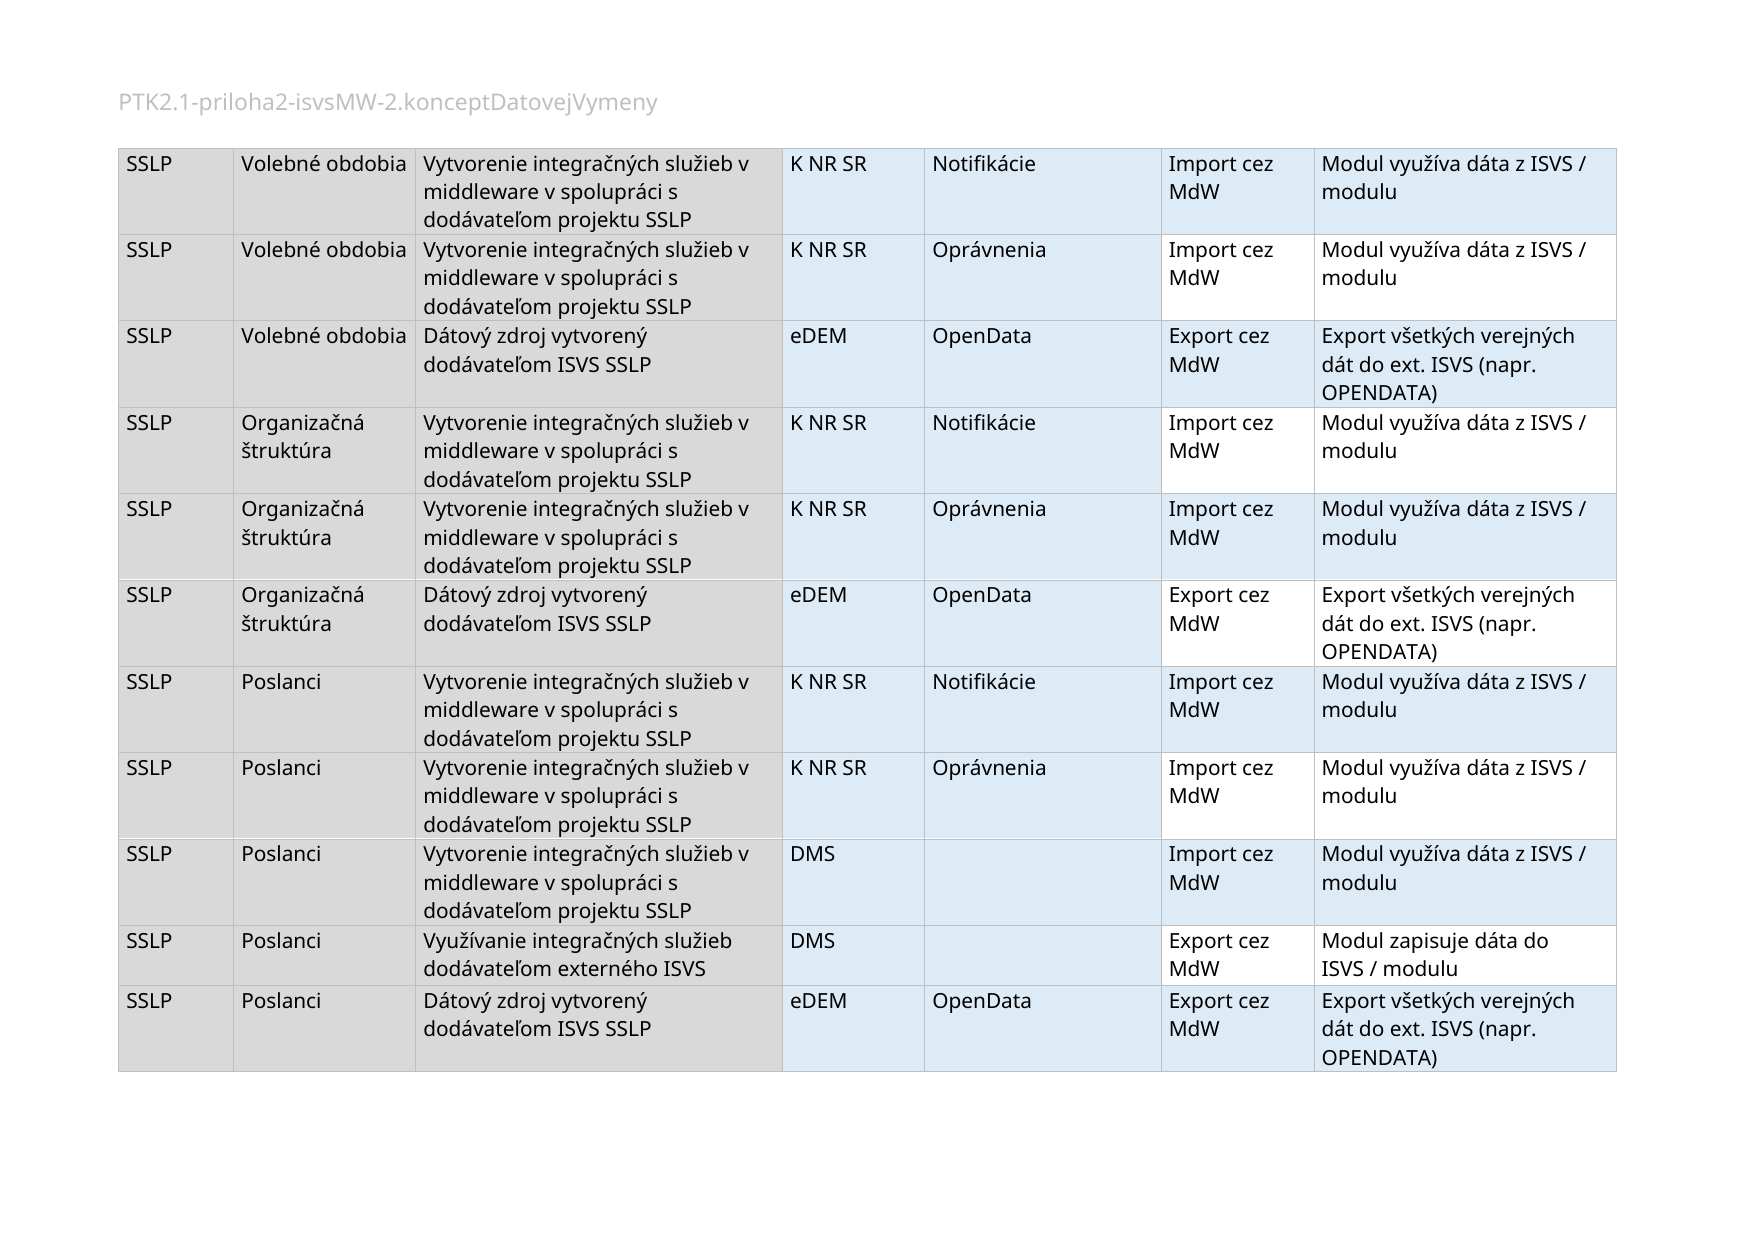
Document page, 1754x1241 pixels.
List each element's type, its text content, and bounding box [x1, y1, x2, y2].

table_cell eDEM [783, 986, 924, 1071]
table_cell Poslanci [234, 986, 415, 1071]
table_cell Využívanie integračných služieb dodávateľom externého ISVS [416, 926, 782, 985]
table_cell Dátový zdroj vytvorený dodávateľom ISVS SSLP [416, 581, 782, 666]
table_cell Export všetkých verejných dát do ext. ISVS (napr. OPENDATA) [1315, 581, 1616, 666]
table_cell Vytvorenie integračných služieb v middleware v spolupráci s dodávateľom projektu SSLP [416, 494, 782, 579]
table_cell Import cez MdW [1162, 149, 1314, 234]
table_cell DMS [783, 840, 924, 925]
table_cell Modul využíva dáta z ISVS / modulu [1315, 235, 1616, 320]
table_cell Volebné obdobia [234, 321, 415, 407]
table_cell Export cez MdW [1162, 581, 1314, 666]
table_cell Export všetkých verejných dát do ext. ISVS (napr. OPENDATA) [1315, 986, 1616, 1071]
table_cell SSLP [119, 149, 233, 234]
table_cell Import cez MdW [1162, 667, 1314, 752]
table_cell Vytvorenie integračných služieb v middleware v spolupráci s dodávateľom projektu SSLP [416, 667, 782, 752]
table_cell Modul využíva dáta z ISVS / modulu [1315, 149, 1616, 234]
table_cell Poslanci [234, 667, 415, 752]
table_cell Organizačná štruktúra [234, 494, 415, 579]
table_cell Vytvorenie integračných služieb v middleware v spolupráci s dodávateľom projektu SSLP [416, 235, 782, 320]
table_cell Poslanci [234, 753, 415, 838]
table_cell SSLP [119, 986, 233, 1071]
table_cell SSLP [119, 581, 233, 666]
table_cell Import cez MdW [1162, 494, 1314, 579]
table_cell Vytvorenie integračných služieb v middleware v spolupráci s dodávateľom projektu SSLP [416, 840, 782, 925]
table_cell K NR SR [783, 753, 924, 838]
table_cell OpenData [925, 581, 1161, 666]
table_cell Import cez MdW [1162, 753, 1314, 838]
table_cell Oprávnenia [925, 753, 1161, 838]
table_cell [925, 926, 1161, 985]
table_cell Dátový zdroj vytvorený dodávateľom ISVS SSLP [416, 986, 782, 1071]
table_cell Modul využíva dáta z ISVS / modulu [1315, 667, 1616, 752]
table_cell Vytvorenie integračných služieb v middleware v spolupráci s dodávateľom projektu SSLP [416, 753, 782, 838]
table_cell Export cez MdW [1162, 926, 1314, 985]
table_cell Poslanci [234, 840, 415, 925]
table_cell K NR SR [783, 667, 924, 752]
table_cell Organizačná štruktúra [234, 408, 415, 493]
table_cell eDEM [783, 581, 924, 666]
table_cell eDEM [783, 321, 924, 407]
table_cell Export všetkých verejných dát do ext. ISVS (napr. OPENDATA) [1315, 321, 1616, 407]
table_cell Vytvorenie integračných služieb v middleware v spolupráci s dodávateľom projektu SSLP [416, 408, 782, 493]
table_cell Modul využíva dáta z ISVS / modulu [1315, 408, 1616, 493]
table_cell Notifikácie [925, 667, 1161, 752]
table_cell Dátový zdroj vytvorený dodávateľom ISVS SSLP [416, 321, 782, 407]
table_cell OpenData [925, 986, 1161, 1071]
table_cell OpenData [925, 321, 1161, 407]
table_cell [416, 149, 782, 234]
table_cell [925, 840, 1161, 925]
table_cell SSLP [119, 494, 233, 579]
table_cell Notifikácie [925, 149, 1161, 234]
table_cell Volebné obdobia [234, 149, 415, 234]
table_cell Poslanci [234, 926, 415, 985]
table_cell Volebné obdobia [234, 235, 415, 320]
table_cell SSLP [119, 840, 233, 925]
table_cell Import cez MdW [1162, 408, 1314, 493]
table_cell SSLP [119, 667, 233, 752]
table_cell SSLP [119, 926, 233, 985]
table_cell Import cez MdW [1162, 840, 1314, 925]
table_cell K NR SR [783, 408, 924, 493]
table_cell Export cez MdW [1162, 986, 1314, 1071]
table_cell Modul zapisuje dáta do ISVS / modulu [1315, 926, 1616, 985]
table_cell Oprávnenia [925, 235, 1161, 320]
table_cell SSLP [119, 321, 233, 407]
table_cell Export cez MdW [1162, 321, 1314, 407]
table_cell Import cez MdW [1162, 235, 1314, 320]
table_cell SSLP [119, 408, 233, 493]
table_cell Modul využíva dáta z ISVS / modulu [1315, 840, 1616, 925]
table_cell SSLP [119, 235, 233, 320]
table_cell Modul využíva dáta z ISVS / modulu [1315, 494, 1616, 579]
table_cell Oprávnenia [925, 494, 1161, 579]
table_cell DMS [783, 926, 924, 985]
table_cell K NR SR [783, 235, 924, 320]
table_cell Modul využíva dáta z ISVS / modulu [1315, 753, 1616, 838]
table_cell SSLP [119, 753, 233, 838]
table_cell Notifikácie [925, 408, 1161, 493]
table_cell Organizačná štruktúra [234, 581, 415, 666]
table_cell K NR SR [783, 149, 924, 234]
table_cell K NR SR [783, 494, 924, 579]
